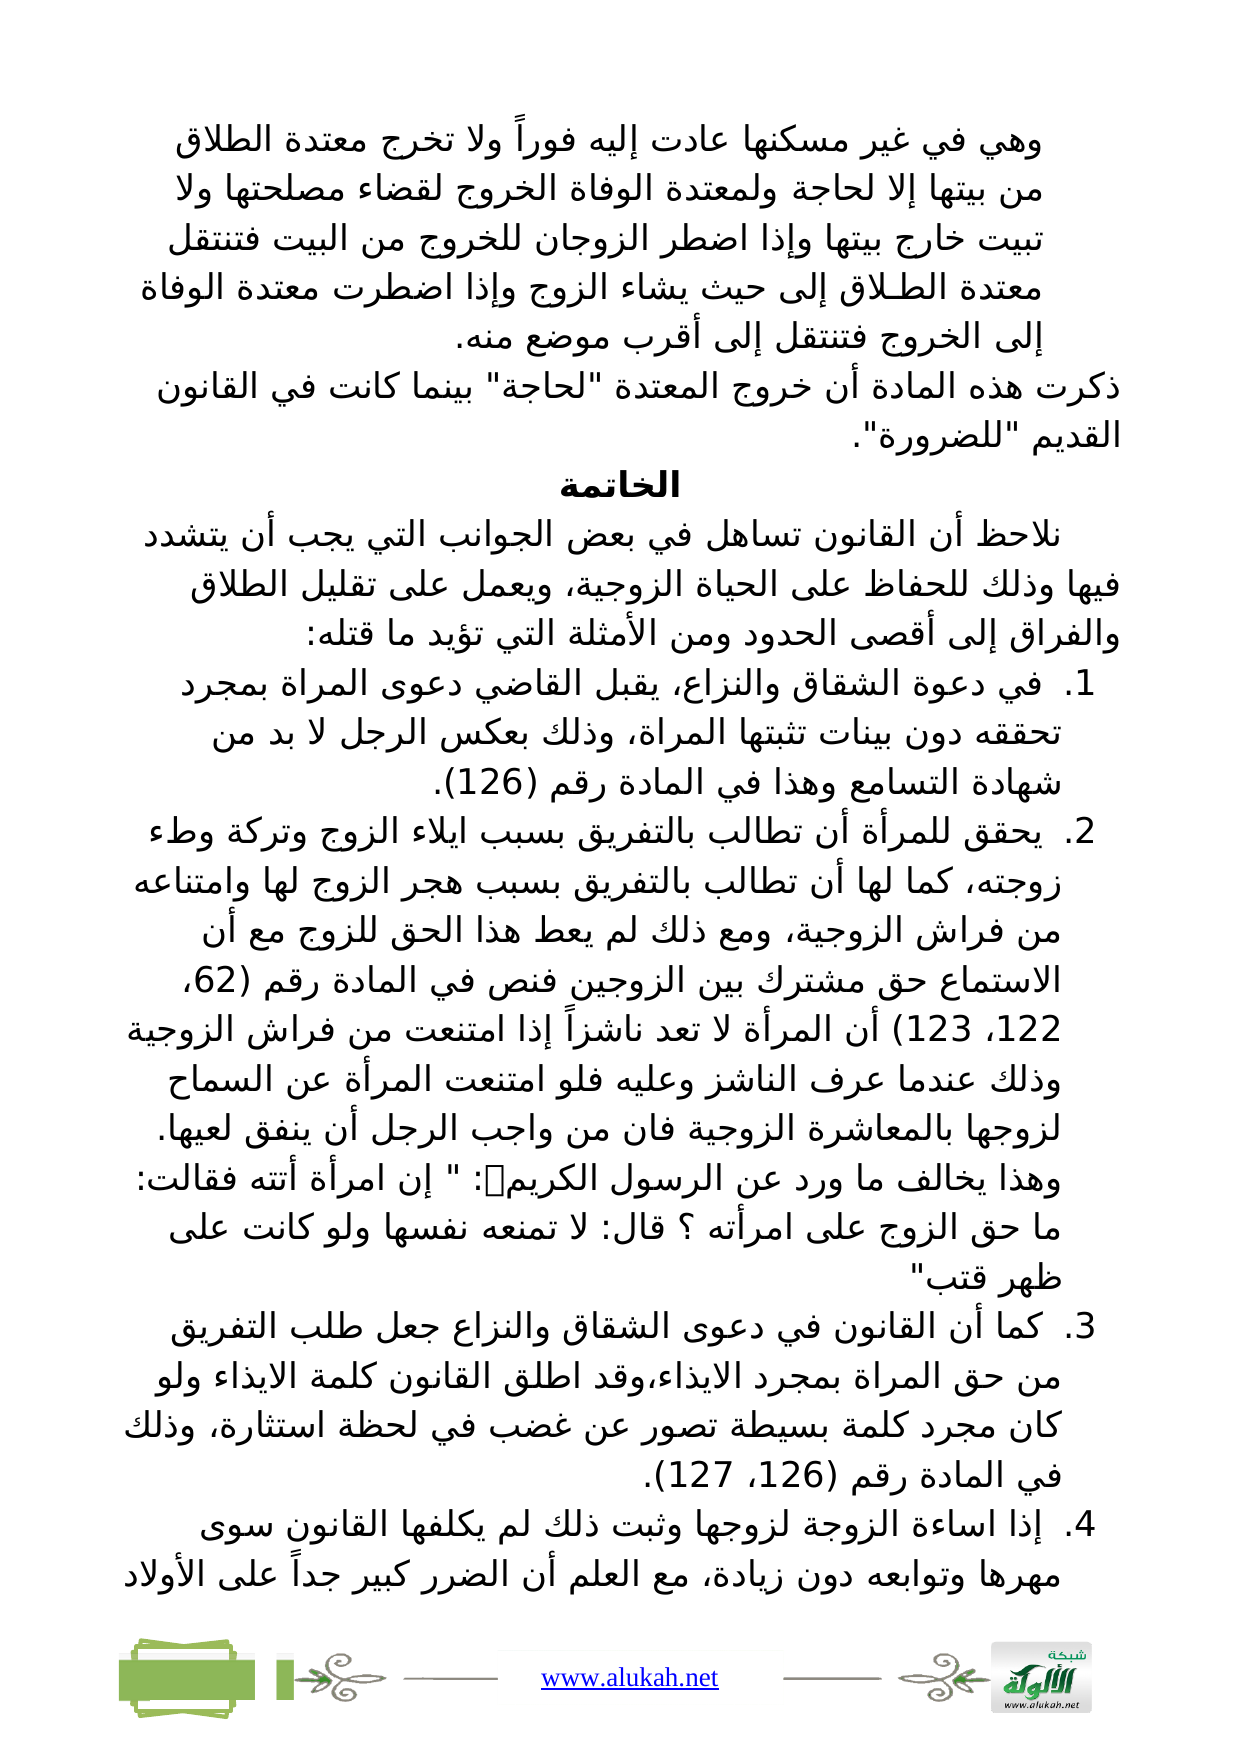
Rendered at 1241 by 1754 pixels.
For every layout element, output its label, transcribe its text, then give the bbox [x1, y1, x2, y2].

text الخاتمة [118, 464, 1122, 506]
text نلاحظ أن القانون تساهل في بعض الجوانب التي يجب أن يتشدد فيها وذلك للحفاظ على الحياة الزوجية، ويعمل على تقليل الطلاق والفراق إلى أقصى الحدود ومن الأمثلة التي تؤيد ما قتله: [118, 514, 1122, 654]
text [118, 118, 1063, 357]
list في دعوة الشقاق والنزاع، يقبل القاضي دعوى المراة بمجرد تحققه دون بينات تثبتها المراة، وذلك بعكس الرجل لا بد من شهادة التسامع وهذا في المادة رقم (126). [118, 662, 1063, 803]
text وهذا يخالف ما ورد عن الرسول الكريم: " إن امرأة أتته فقالت: ما حق الزوج على امرأته ؟ قال: لا تمنعه نفسها ولو كانت على ظهر قتب" [118, 1157, 1063, 1297]
text ذكرت هذه المادة أن خروج المعتدة "لحاجة" بينما كانت في القانون القديم "للضرورة". [118, 366, 1122, 456]
picture [117, 1638, 1093, 1720]
list يحقق للمرأة أن تطالب بالتفريق بسبب ايلاء الزوج وتركة وطء زوجته، كما لها أن تطالب بالتفريق بسبب هجر الزوج لها وامتناعه من فراش الزوجية، ومع ذلك لم يعط هذا الحق للزوج مع أن الاستماع حق مشترك بين الزوجين فنص في المادة رقم (62، 122، 123) أن المرأة لا تعد ناشزاً إذا امتنعت من فراش الزوجية وذلك عندما عرف الناشز وعليه فلو امتنعت المرأة عن السماح لزوجها بالمعاشرة الزوجية فان من واجب الرجل أن ينفق لعيها. [118, 811, 1063, 1149]
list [118, 1503, 1063, 1594]
list كما أن القانون في دعوى الشقاق والنزاع جعل طلب التفريق من حق المراة بمجرد الايذاء،وقد اطلق القانون كلمة الايذاء ولو كان مجرد كلمة بسيطة تصور عن غضب في لحظة استثارة، وذلك في المادة رقم (126، 127). [118, 1306, 1063, 1495]
